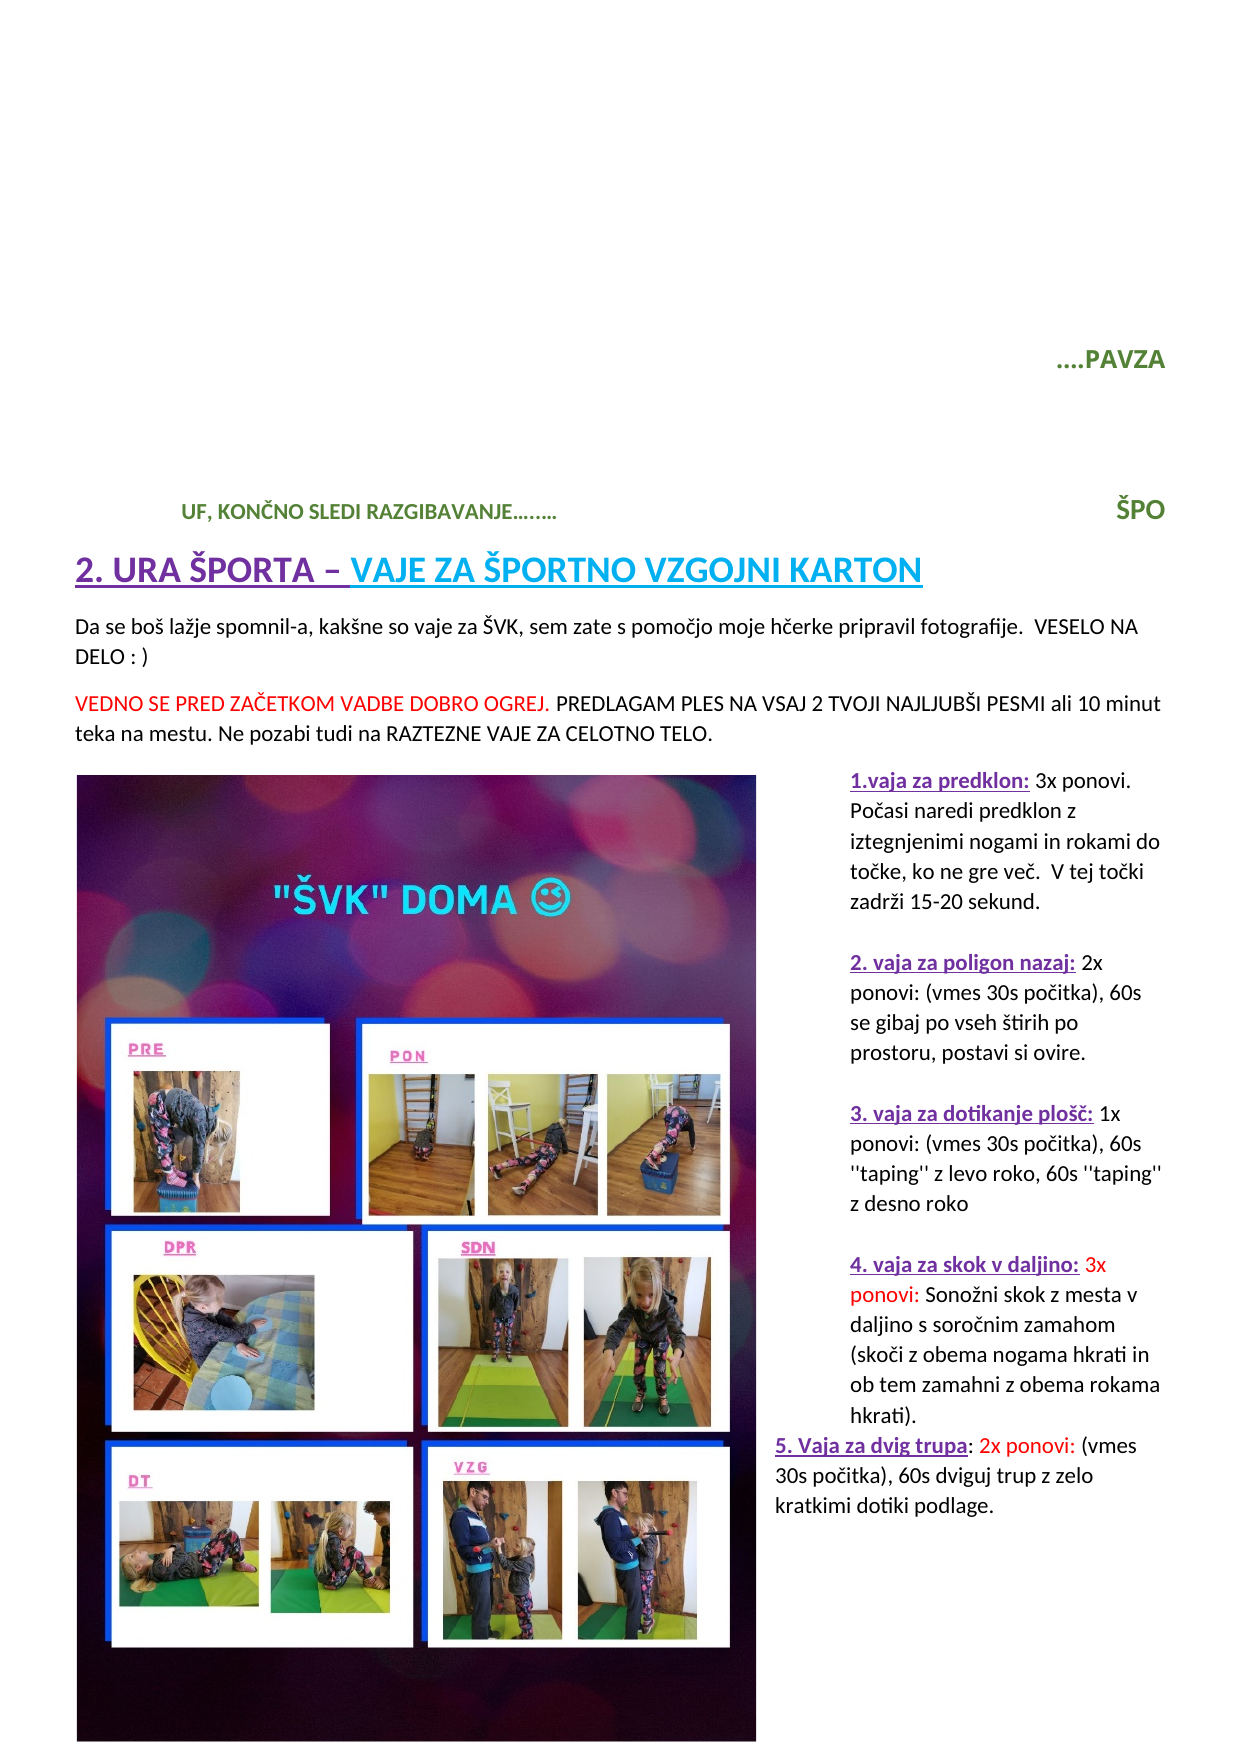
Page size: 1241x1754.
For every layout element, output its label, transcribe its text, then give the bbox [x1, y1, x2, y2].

text VEDNO SE PRED ZAČETKOM VADBE DOBRO OGREJ. PREDLAGAM PLES NA VSAJ 2 TVOJI NAJLJUBŠI PESMI ali 10 minut teka na mestu. Ne pozabi tudi na RAZTEZNE VAJE ZA CELOTNO TELO. [75, 689, 1165, 748]
text 3. vaja za dotikanje plošč: 1x ponovi: (vmes 30s počitka), 60s ''taping'' z levo roko, 60s ''taping'' z desno roko [756, 1099, 1165, 1217]
text 1.vaja za predklon: 3x ponovi. Počasi naredi predklon z iztegnjenimi nogami in rokami do točke, ko ne gre več. V tej točki zadrži 15-20 sekund. [150, 766, 1165, 915]
picture [75, 775, 756, 1739]
text 4. vaja za skok v daljino: 3x ponovi: Sonožni skok z mesta v daljino s soročnim zamahom (skoči z obema nogama hkrati in ob tem zamahni z obema rokama hkrati). [756, 1250, 1165, 1429]
text 5. Vaja za dvig trupa: 2x ponovi: (vmes 30s počitka), 60s dviguj trup z zelo kratkimi dotiki podlage. [756, 1431, 1165, 1519]
text UF, KONČNO SLEDI RAZGIBAVANJE…..… ŠPO [75, 491, 1165, 527]
text Da se boš lažje spomnil-a, kakšne so vaje za ŠVK, sem zate s pomočjo moje hčerke pripravil fotografije. VESELO NA DELO : ) [75, 612, 1165, 671]
text 2. vaja za poligon nazaj: 2x ponovi: (vmes 30s počitka), 60s se gibaj po vseh štirih po prostoru, postavi si ovire. [756, 948, 1165, 1066]
text ….PAVZA [75, 342, 1165, 376]
text 2. URA ŠPORTA – VAJE ZA ŠPORTNO VZGOJNI KARTON [75, 546, 1165, 592]
